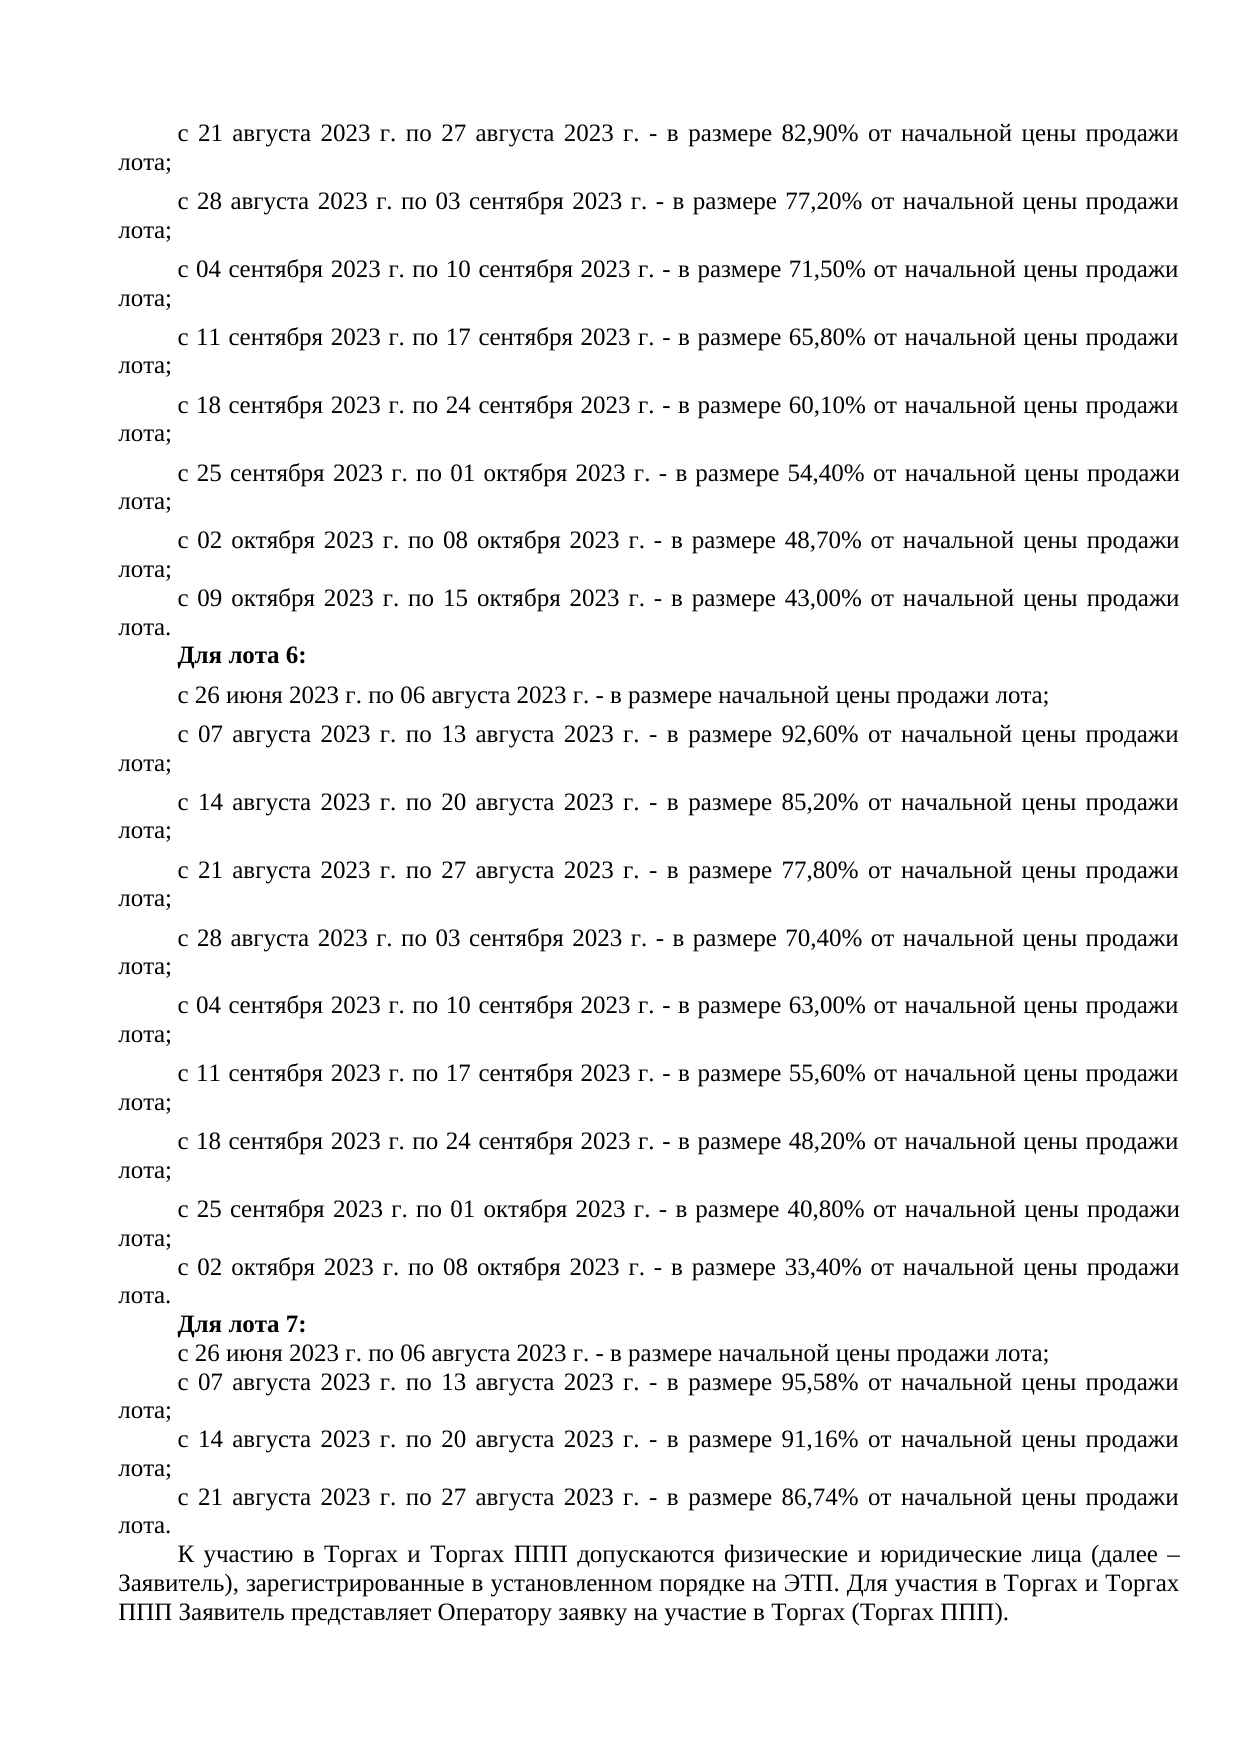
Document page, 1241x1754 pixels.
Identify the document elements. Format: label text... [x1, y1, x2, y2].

text с 11 сентября 2023 г. по 17 сентября 2023 г. - в размере 65,80% от начальной цены продажи лота; [118, 322, 1181, 379]
text с 26 июня 2023 г. по 06 августа 2023 г. - в размере начальной цены продажи лота; [118, 1338, 1181, 1367]
text К участию в Торгах и Торгах ППП допускаются физические и юридические лица (далее – Заявитель), зарегистрированные в установленном порядке на ЭТП. Для участия в Торгах и Торгах ППП Заявитель представляет Оператору заявку на участие в Торгах (Торгах ППП). [118, 1539, 1181, 1626]
text с 04 сентября 2023 г. по 10 сентября 2023 г. - в размере 63,00% от начальной цены продажи лота; [118, 991, 1181, 1048]
text с 07 августа 2023 г. по 13 августа 2023 г. - в размере 92,60% от начальной цены продажи лота; [118, 719, 1181, 776]
text с 02 октября 2023 г. по 08 октября 2023 г. - в размере 33,40% от начальной цены продажи лота. [118, 1252, 1181, 1309]
text с 18 сентября 2023 г. по 24 сентября 2023 г. - в размере 48,20% от начальной цены продажи лота; [118, 1126, 1181, 1184]
text с 26 июня 2023 г. по 06 августа 2023 г. - в размере начальной цены продажи лота; [118, 680, 1181, 708]
text Для лота 6: [118, 641, 1181, 669]
text с 28 августа 2023 г. по 03 сентября 2023 г. - в размере 77,20% от начальной цены продажи лота; [118, 186, 1181, 243]
text с 21 августа 2023 г. по 27 августа 2023 г. - в размере 77,80% от начальной цены продажи лота; [118, 855, 1181, 912]
text с 14 августа 2023 г. по 20 августа 2023 г. - в размере 85,20% от начальной цены продажи лота; [118, 787, 1181, 844]
text с 18 сентября 2023 г. по 24 сентября 2023 г. - в размере 60,10% от начальной цены продажи лота; [118, 390, 1181, 447]
text с 21 августа 2023 г. по 27 августа 2023 г. - в размере 86,74% от начальной цены продажи лота. [118, 1482, 1181, 1539]
text с 11 сентября 2023 г. по 17 сентября 2023 г. - в размере 55,60% от начальной цены продажи лота; [118, 1058, 1181, 1116]
text с 09 октября 2023 г. по 15 октября 2023 г. - в размере 43,00% от начальной цены продажи лота. [118, 583, 1181, 641]
text с 02 октября 2023 г. по 08 октября 2023 г. - в размере 48,70% от начальной цены продажи лота; [118, 526, 1181, 583]
text Для лота 7: [118, 1309, 1181, 1338]
text с 25 сентября 2023 г. по 01 октября 2023 г. - в размере 54,40% от начальной цены продажи лота; [118, 458, 1181, 515]
text с 25 сентября 2023 г. по 01 октября 2023 г. - в размере 40,80% от начальной цены продажи лота; [118, 1194, 1181, 1252]
text с 28 августа 2023 г. по 03 сентября 2023 г. - в размере 70,40% от начальной цены продажи лота; [118, 923, 1181, 980]
text с 07 августа 2023 г. по 13 августа 2023 г. - в размере 95,58% от начальной цены продажи лота; [118, 1367, 1181, 1424]
text с 04 сентября 2023 г. по 10 сентября 2023 г. - в размере 71,50% от начальной цены продажи лота; [118, 254, 1181, 311]
text с 14 августа 2023 г. по 20 августа 2023 г. - в размере 91,16% от начальной цены продажи лота; [118, 1424, 1181, 1482]
text с 21 августа 2023 г. по 27 августа 2023 г. - в размере 82,90% от начальной цены продажи лота; [118, 118, 1181, 176]
